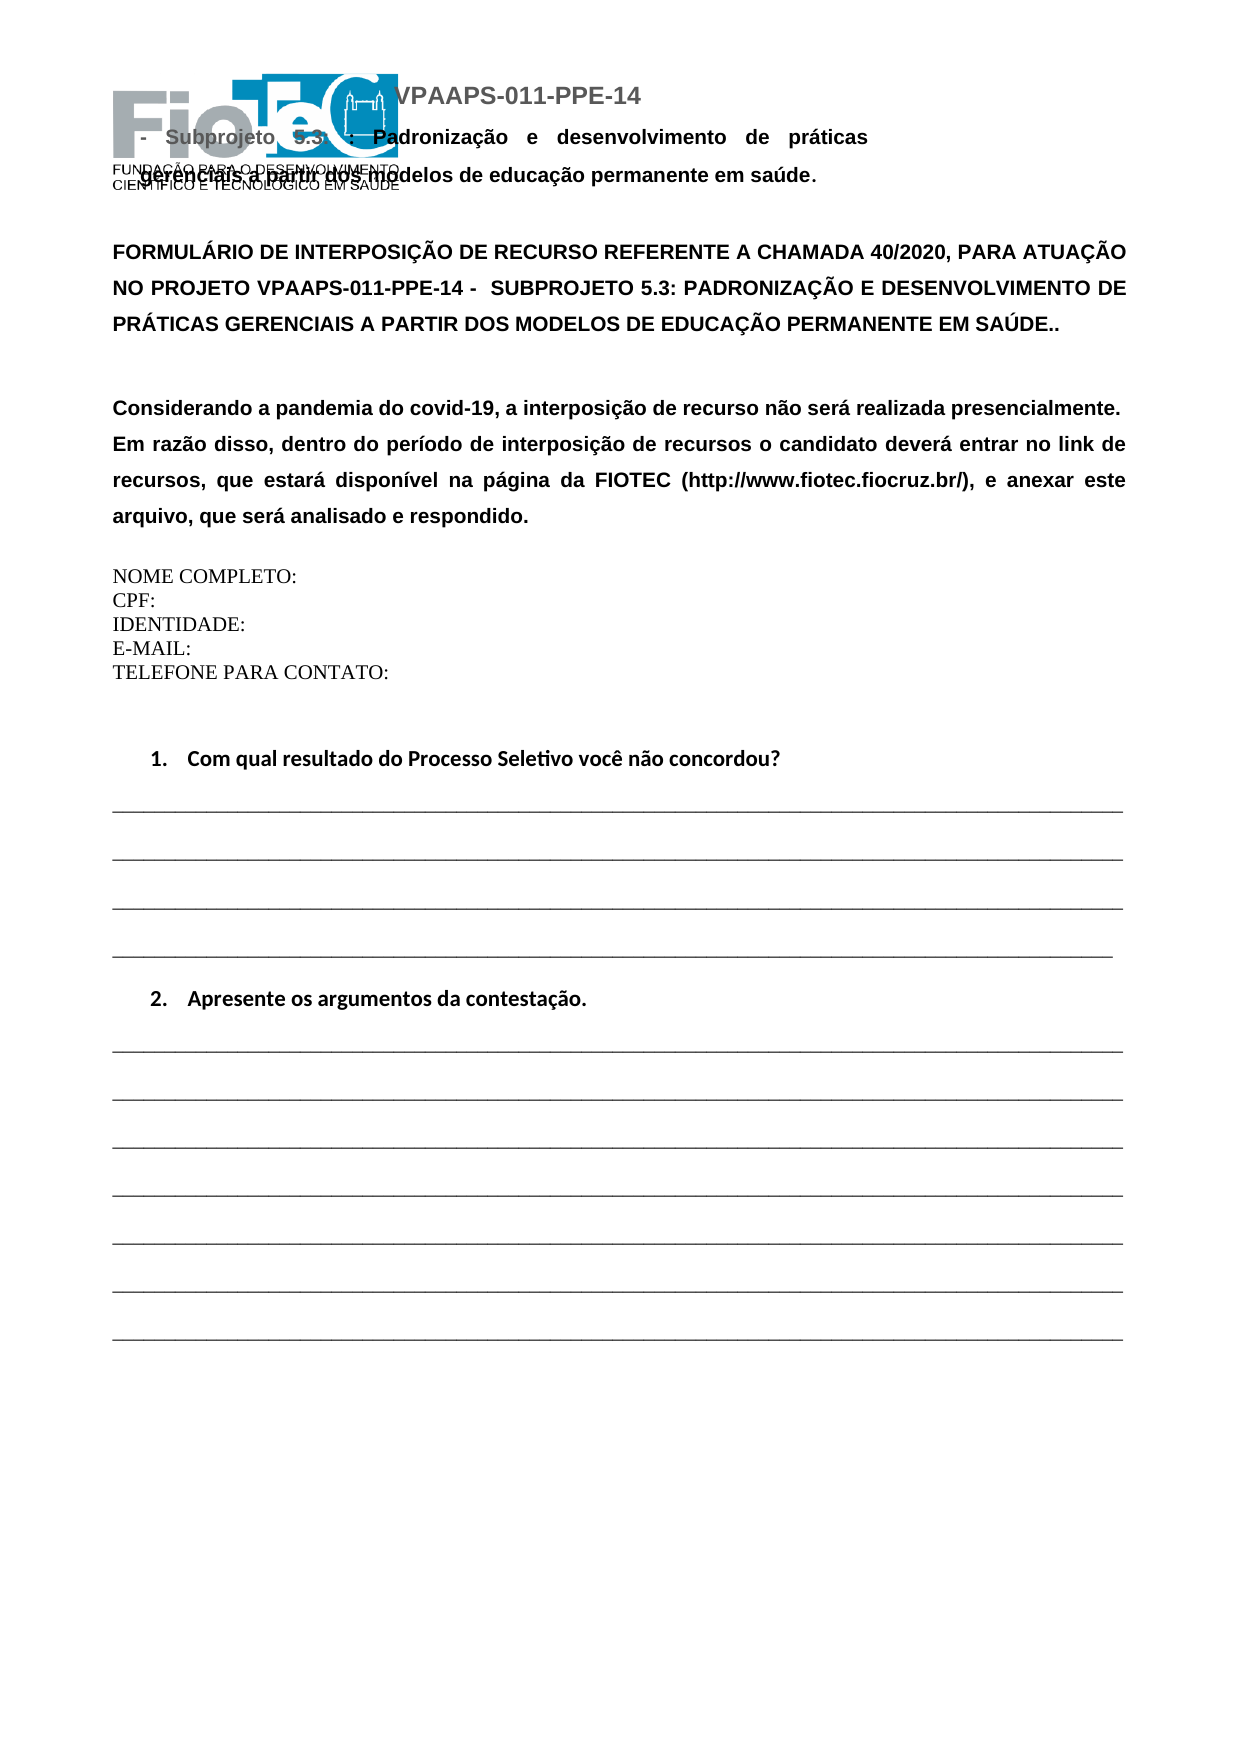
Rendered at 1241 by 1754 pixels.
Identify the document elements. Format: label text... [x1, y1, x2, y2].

picture [112, 73, 399, 190]
list Apresente os argumentos da contestação. [150, 984, 1128, 1012]
text ___________________________________________________________________________________________________________________________________________________________________________________________________________________________________________________________________________________________________________________________________________________________________________________________________ [112, 791, 1128, 960]
picture [356, 101, 377, 110]
text FORMULÁRIO DE INTERPOSIÇÃO DE RECURSO REFERENTE A CHAMADA 40/2020, PARA ATUAÇÃO NO PROJETO VPAAPS-011-PPE-14 - SUBPROJETO 5.3: PADRONIZAÇÃO E DESENVOLVIMENTO DE PRÁTICAS GERENCIAIS A PARTIR DOS MODELOS DE EDUCAÇÃO PERMANENTE EM SAÚDE.. [112, 240, 1128, 336]
text Considerando a pandemia do covid-19, a interposição de recurso não será realizada presencialmente. [112, 396, 1128, 420]
text TELEFONE PARA CONTATO: [112, 660, 1128, 684]
text _________________________________________________________________________________________________ [112, 1271, 1128, 1295]
text Em razão disso, dentro do período de interposição de recursos o candidato deverá entrar no link de recursos, que estará disponível na página da FIOTEC (http://www.fiotec.fiocruz.br/), e anexar este arquivo, que será analisado e respondido. [112, 432, 1128, 528]
list Com qual resultado do Processo Seletivo você não concordou? [150, 744, 1128, 772]
text IDENTIDADE: [112, 612, 1128, 636]
text _________________________________________________________________________________________________ [112, 1319, 1128, 1343]
text CPF: [112, 588, 1128, 612]
text NOME COMPLETO: [112, 564, 1128, 588]
text _____________________________________________________________________________________________________________________________________________________________________________________________________________________________________________________________________________________________________________________________________________________________________________________________________________________________________________________________________________________________________ [112, 1031, 1128, 1247]
text E-MAIL: [112, 636, 1128, 660]
